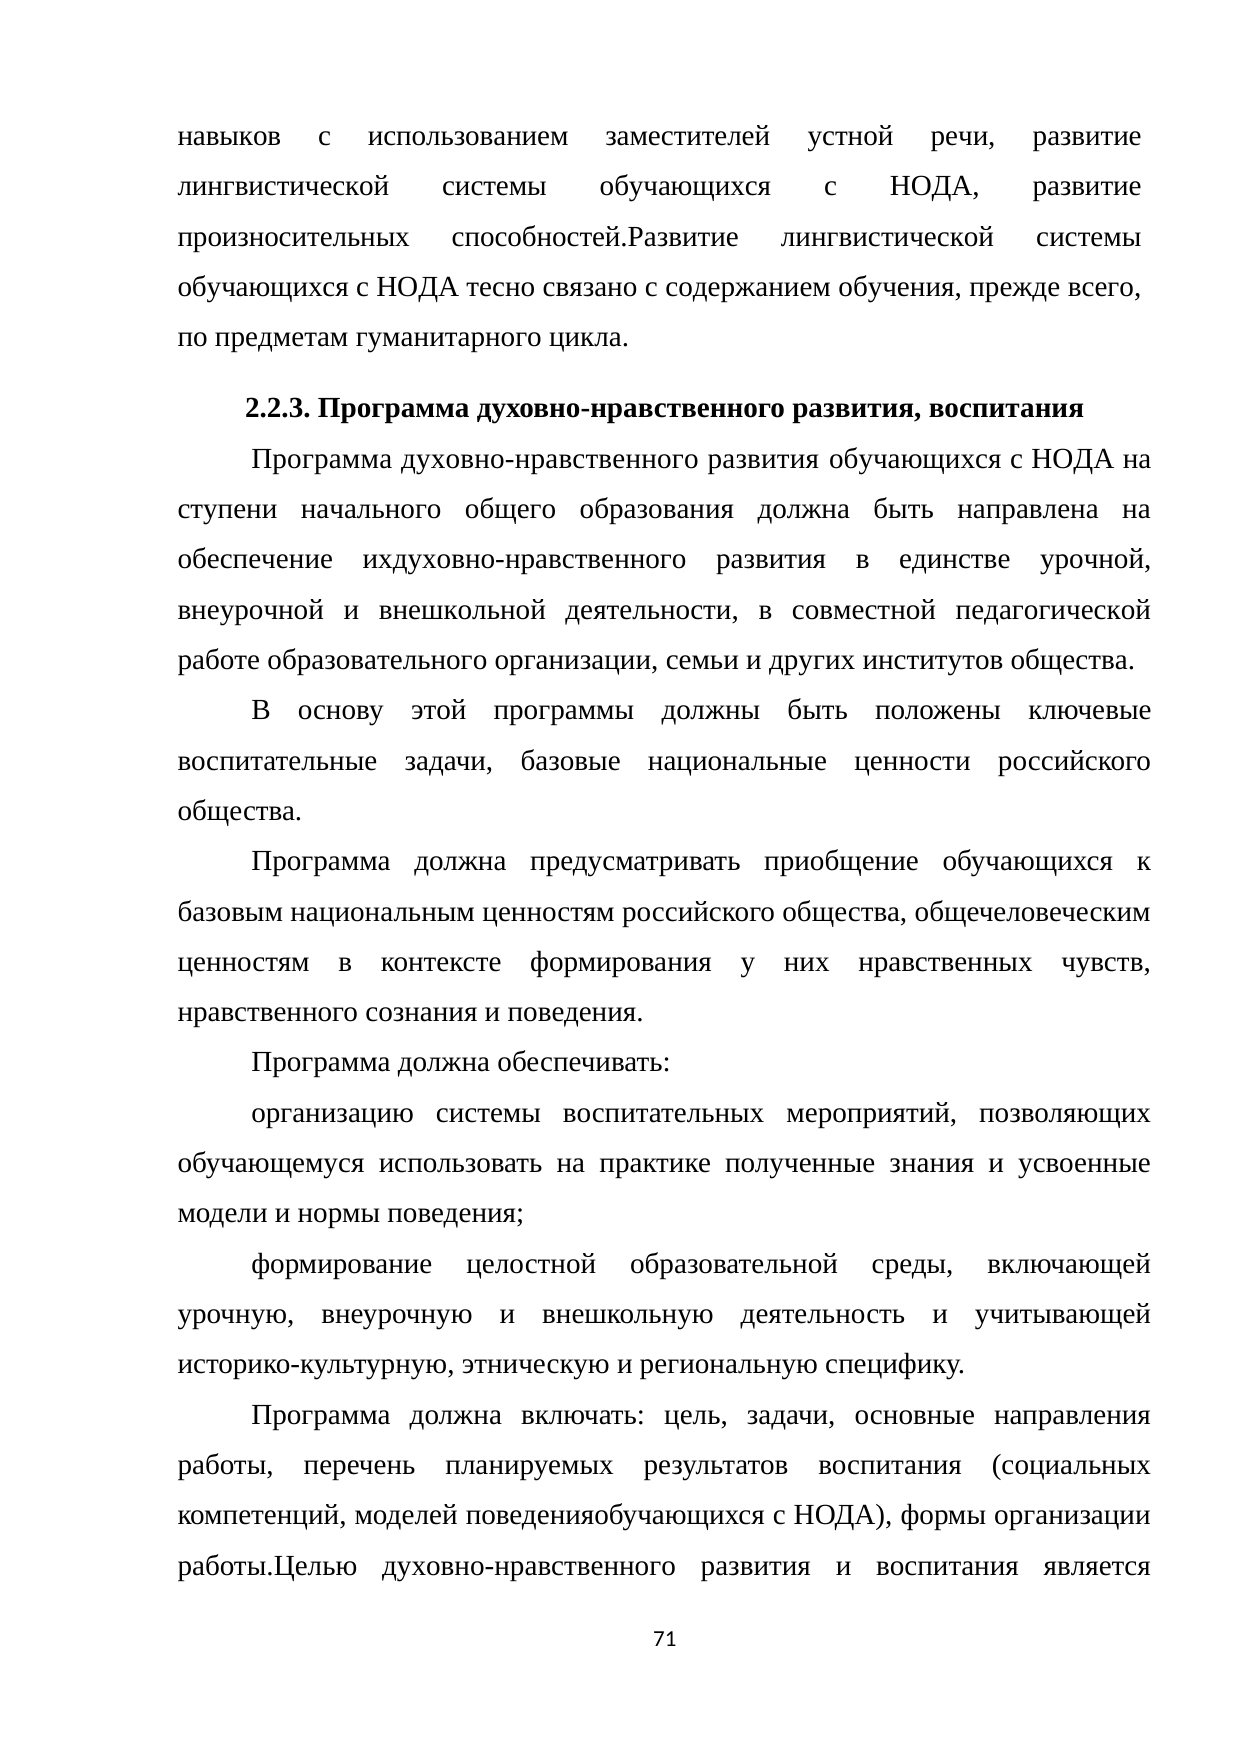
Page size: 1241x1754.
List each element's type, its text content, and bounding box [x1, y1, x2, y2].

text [177, 118, 1142, 353]
text В основу этой программы должны быть положены ключевые воспитательные задачи, базовые национальные ценности российского общества. [177, 692, 1152, 827]
text формирование целостной образовательной среды, включающей урочную, внеурочную и внешкольную деятельность и учитывающей историко-культурную, этническую и региональную специфику. [177, 1246, 1152, 1380]
text Программа должна предусматривать приобщение обучающихся к базовым национальным ценностям российского общества, общечеловеческим ценностям в контексте формирования у них нравственных чувств, нравственного сознания и поведения. [177, 843, 1152, 1028]
text организацию системы воспитательных мероприятий, позволяющих обучающемуся использовать на практике полученные знания и усвоенные модели и нормы поведения; [177, 1095, 1152, 1229]
text Программа должна обеспечивать: [177, 1044, 1152, 1078]
text Программа духовно-нравственного развития обучающихся с НОДА на ступени начального общего образования должна быть направлена на обеспечение ихдуховно-нравственного развития в единстве урочной, внеурочной и внешкольной деятельности, в совместной педагогической работе образовательного организации, семьи и других институтов общества. [177, 441, 1152, 676]
subtitle 2.2.3. Программа духовно-нравственного развития, воспитания [177, 391, 1152, 424]
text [177, 1397, 1152, 1581]
